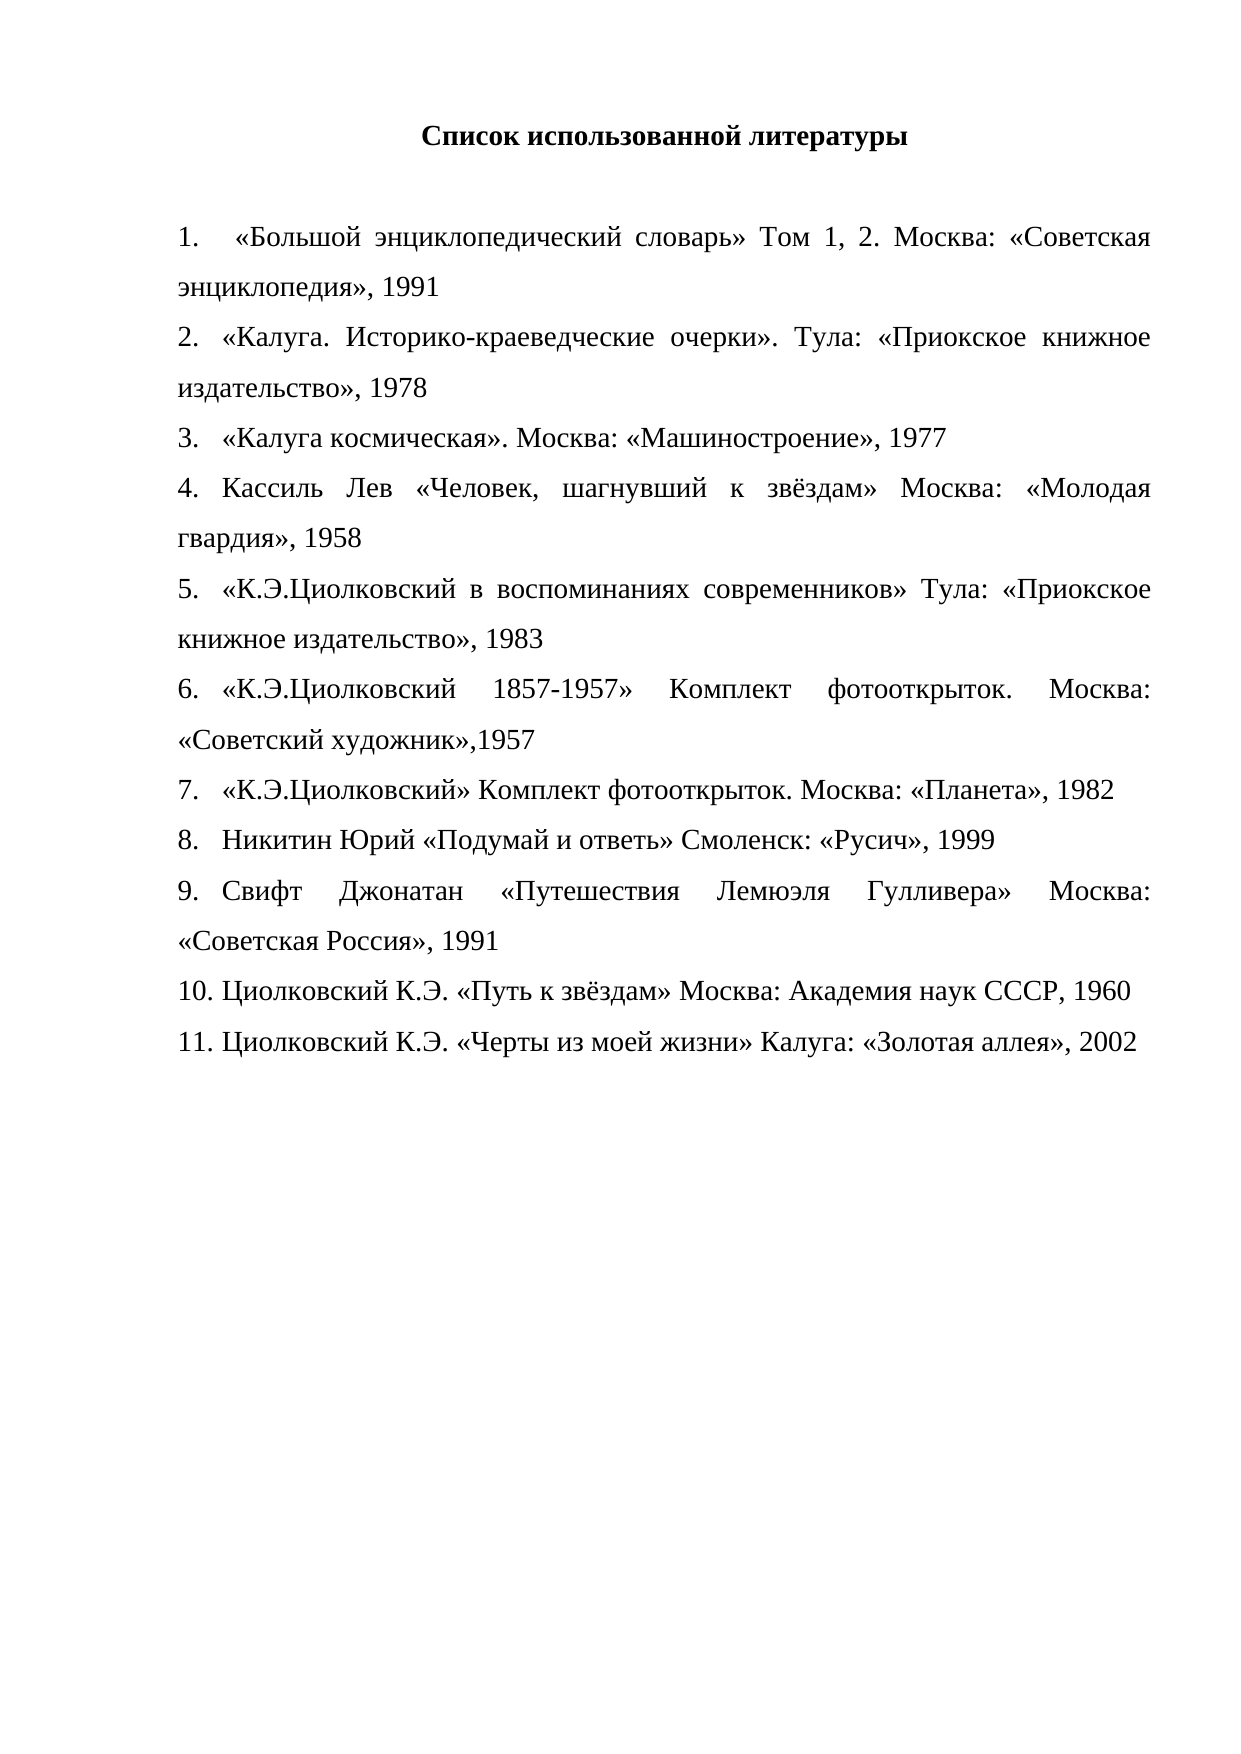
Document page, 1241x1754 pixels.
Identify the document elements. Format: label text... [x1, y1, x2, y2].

list Никитин Юрий «Подумай и ответь» Смоленск: «Русич», 1999 [177, 822, 1152, 856]
list Кассиль Лев «Человек, шагнувший к звёздам» Москва: «Молодая гвардия», 1958 [177, 470, 1152, 554]
list «Калуга космическая». Москва: «Машиностроение», 1977 [177, 420, 1152, 453]
list «К.Э.Циолковский» Комплект фотооткрыток. Москва: «Планета», 1982 [177, 772, 1152, 806]
list «Большой энциклопедический словарь» Том 1, 2. Москва: «Советская энциклопедия», 1991 [177, 219, 1152, 303]
list «Калуга. Историко-краеведческие очерки». Тула: «Приокское книжное издательство», 1978 [177, 319, 1152, 403]
list Циолковский К.Э. «Черты из моей жизни» Калуга: «Золотая аллея», 2002 [177, 1024, 1152, 1057]
list Циолковский К.Э. «Путь к звёздам» Москва: Академия наук СССР, 1960 [177, 973, 1152, 1007]
list Свифт Джонатан «Путешествия Лемюэля Гулливера» Москва: «Советская Россия», 1991 [177, 873, 1152, 957]
list «К.Э.Циолковский в воспоминаниях современников» Тула: «Приокское книжное издательство», 1983 [177, 571, 1152, 655]
list «К.Э.Циолковский 1857-1957» Комплект фотооткрыток. Москва: «Советский художник»,1957 [177, 672, 1152, 755]
text Список использованной литературы [177, 118, 1152, 152]
